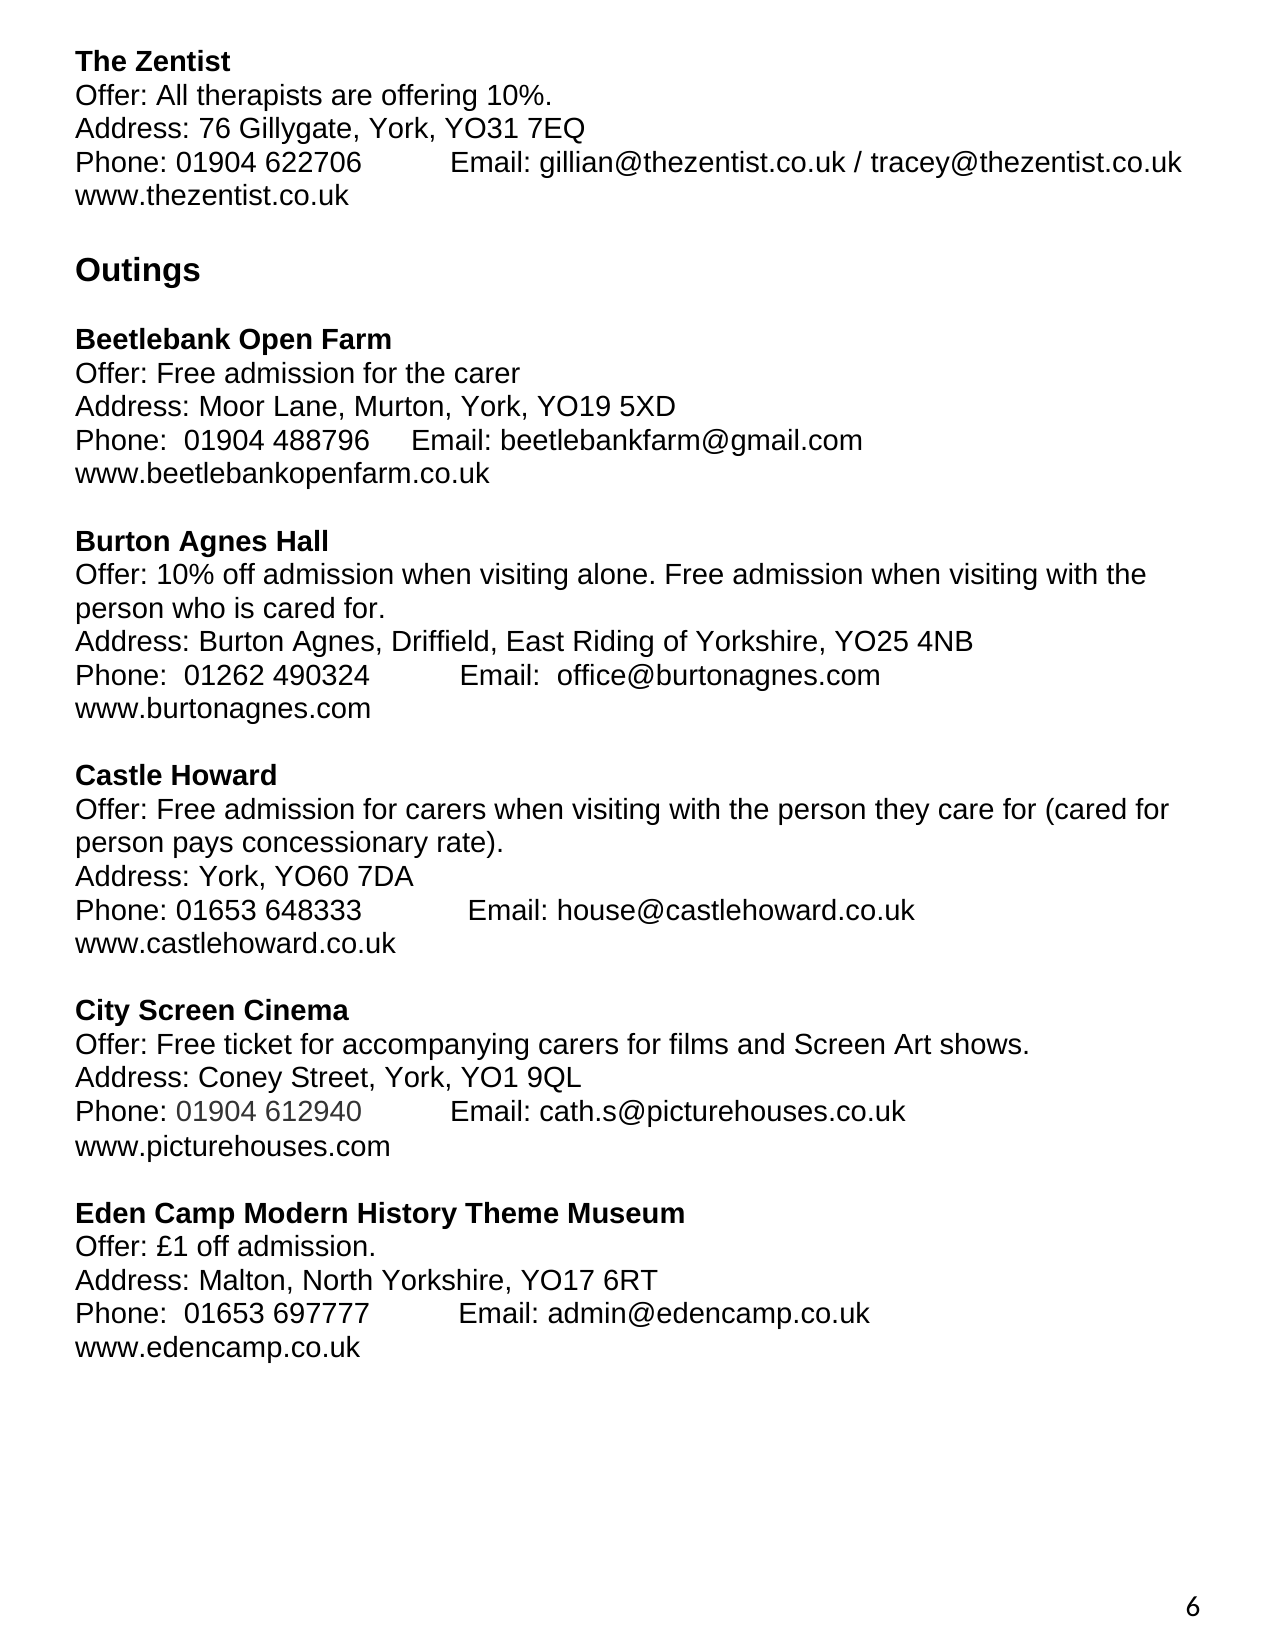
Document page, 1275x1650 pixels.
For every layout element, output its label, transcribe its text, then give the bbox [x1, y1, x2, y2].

text The Zentist [75, 44, 1200, 78]
text Address: York, YO60 7DA [75, 859, 1200, 893]
text Phone: 01653 648333 Email: house@castlehoward.co.uk [75, 893, 1200, 926]
text Offer: 10% off admission when visiting alone. Free admission when visiting with the person who is cared for. [75, 557, 1200, 624]
text Offer: Free ticket for accompanying carers for films and Screen Art shows. [75, 1027, 1200, 1060]
text Offer: Free admission for the carer [75, 356, 1200, 389]
text City Screen Cinema [75, 993, 1200, 1027]
text Eden Camp Modern History Theme Museum [75, 1196, 1200, 1229]
text Address: Burton Agnes, Driffield, East Riding of Yorkshire, YO25 4NB [75, 624, 1200, 658]
text Offer: Free admission for carers when visiting with the person they care for (cared for person pays concessionary rate). [75, 792, 1200, 859]
text Beetlebank Open Farm [75, 322, 1200, 356]
text Phone: 01262 490324 Email: office@burtonagnes.com [75, 658, 1200, 691]
text Castle Howard [45, 758, 1200, 792]
text www.thezentist.co.uk [75, 178, 1200, 212]
text www.castlehoward.co.uk [75, 926, 1200, 960]
text Phone: 01904 612940 Email: cath.s@picturehouses.co.uk [75, 1094, 1200, 1128]
text www.picturehouses.com [75, 1128, 1200, 1162]
text www.edencamp.co.uk [75, 1330, 1200, 1363]
text Offer: All therapists are offering 10%. [75, 78, 1200, 111]
text Outings [75, 250, 1200, 289]
text Address: Moor Lane, Murton, York, YO19 5XD Phone: 01904 488796 Email: beetlebankfarm@gmail.com [75, 389, 1200, 457]
text Burton Agnes Hall [75, 524, 1200, 557]
text Phone: 01904 622706 Email: gillian@thezentist.co.uk / tracey@thezentist.co.uk [75, 145, 1200, 178]
text Offer: £1 off admission. [75, 1229, 1200, 1263]
text Address: Coney Street, York, YO1 9QL [75, 1060, 1200, 1094]
text www.beetlebankopenfarm.co.uk [75, 457, 1200, 490]
text Address: Malton, North Yorkshire, YO17 6RT Phone: 01653 697777 Email: admin@edencamp.co.uk [75, 1263, 1200, 1330]
text Address: 76 Gillygate, York, YO31 7EQ [75, 111, 1200, 145]
text www.burtonagnes.com [75, 691, 1200, 725]
